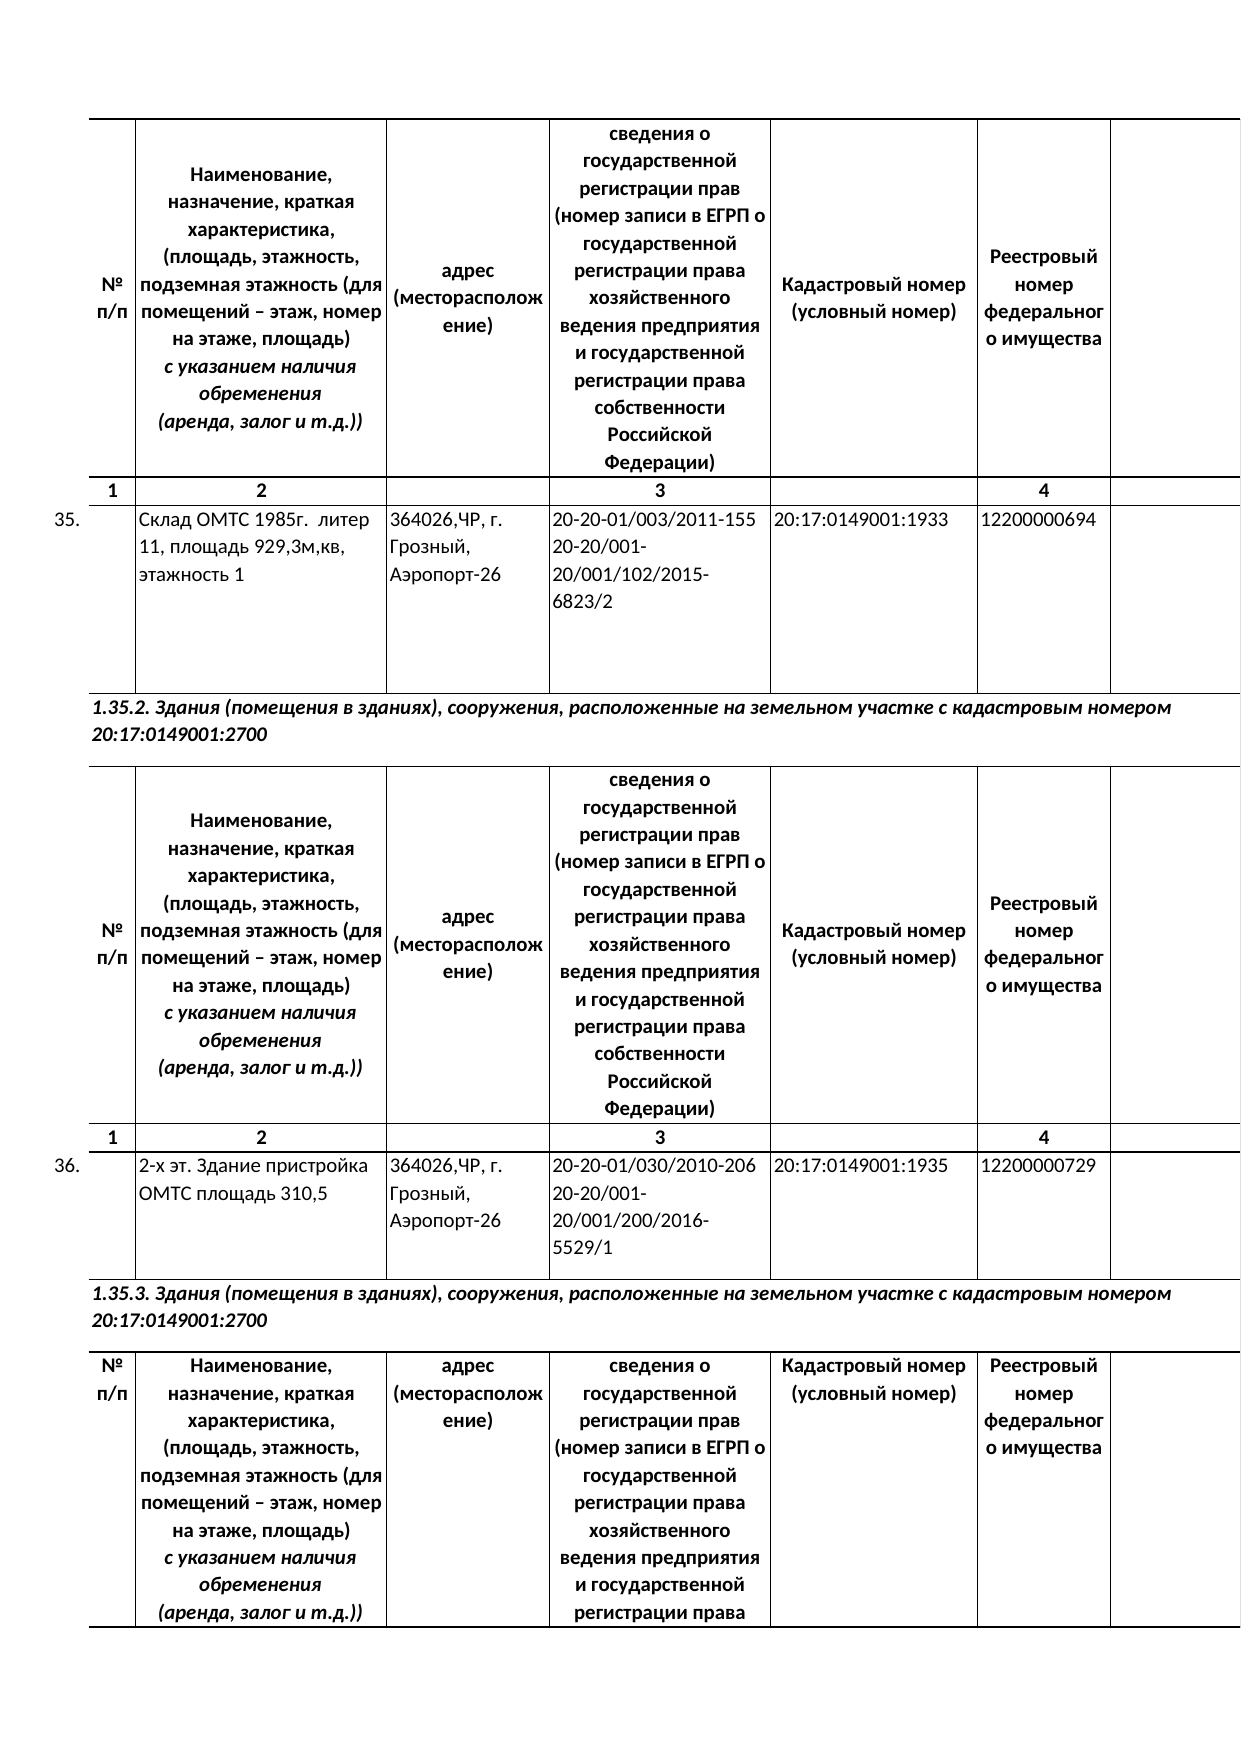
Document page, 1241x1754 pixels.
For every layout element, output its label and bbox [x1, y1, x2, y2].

table_cell [978, 506, 1110, 693]
table_cell [1111, 120, 1240, 476]
table_cell [89, 1280, 1240, 1351]
table_cell [136, 1124, 386, 1151]
table_cell [387, 506, 549, 693]
table_cell [89, 767, 135, 1123]
table_cell [550, 478, 770, 505]
table_cell [1111, 506, 1240, 693]
table_cell [978, 1124, 1110, 1151]
table_cell [89, 120, 135, 476]
table_cell [89, 506, 135, 693]
table_cell [89, 1353, 135, 1626]
table_cell [771, 478, 977, 505]
table_cell [136, 1353, 386, 1626]
table_cell [550, 120, 770, 476]
table_cell [387, 120, 549, 476]
table_cell [89, 478, 135, 505]
table_cell [89, 1124, 135, 1151]
table_cell [1111, 767, 1240, 1123]
table_cell [771, 1153, 977, 1279]
table_cell [387, 1124, 549, 1151]
table_cell [89, 694, 1240, 766]
table_cell [387, 767, 549, 1123]
table_cell [136, 1153, 386, 1279]
table_cell [89, 1153, 135, 1279]
table_cell [550, 506, 770, 693]
table_cell [1111, 1353, 1240, 1626]
table_cell [387, 478, 549, 505]
table_cell [978, 767, 1110, 1123]
table_cell [550, 767, 770, 1123]
table_cell [978, 1353, 1110, 1626]
table_cell [771, 120, 977, 476]
table_cell [550, 1124, 770, 1151]
table_cell [136, 120, 386, 476]
table_cell [978, 1153, 1110, 1279]
table_cell [387, 1353, 549, 1626]
table_cell [771, 1353, 977, 1626]
table_cell [136, 506, 386, 693]
table_cell [1111, 1153, 1240, 1279]
table_cell [550, 1153, 770, 1279]
table_cell [136, 767, 386, 1123]
table_cell [771, 1124, 977, 1151]
table_cell [771, 767, 977, 1123]
table_cell [978, 478, 1110, 505]
table_cell [387, 1153, 549, 1279]
table_cell [136, 478, 386, 505]
table_cell [550, 1353, 770, 1626]
table_cell [1111, 1124, 1240, 1151]
table_cell [771, 506, 977, 693]
table_cell [1111, 478, 1240, 505]
table_cell [978, 120, 1110, 476]
